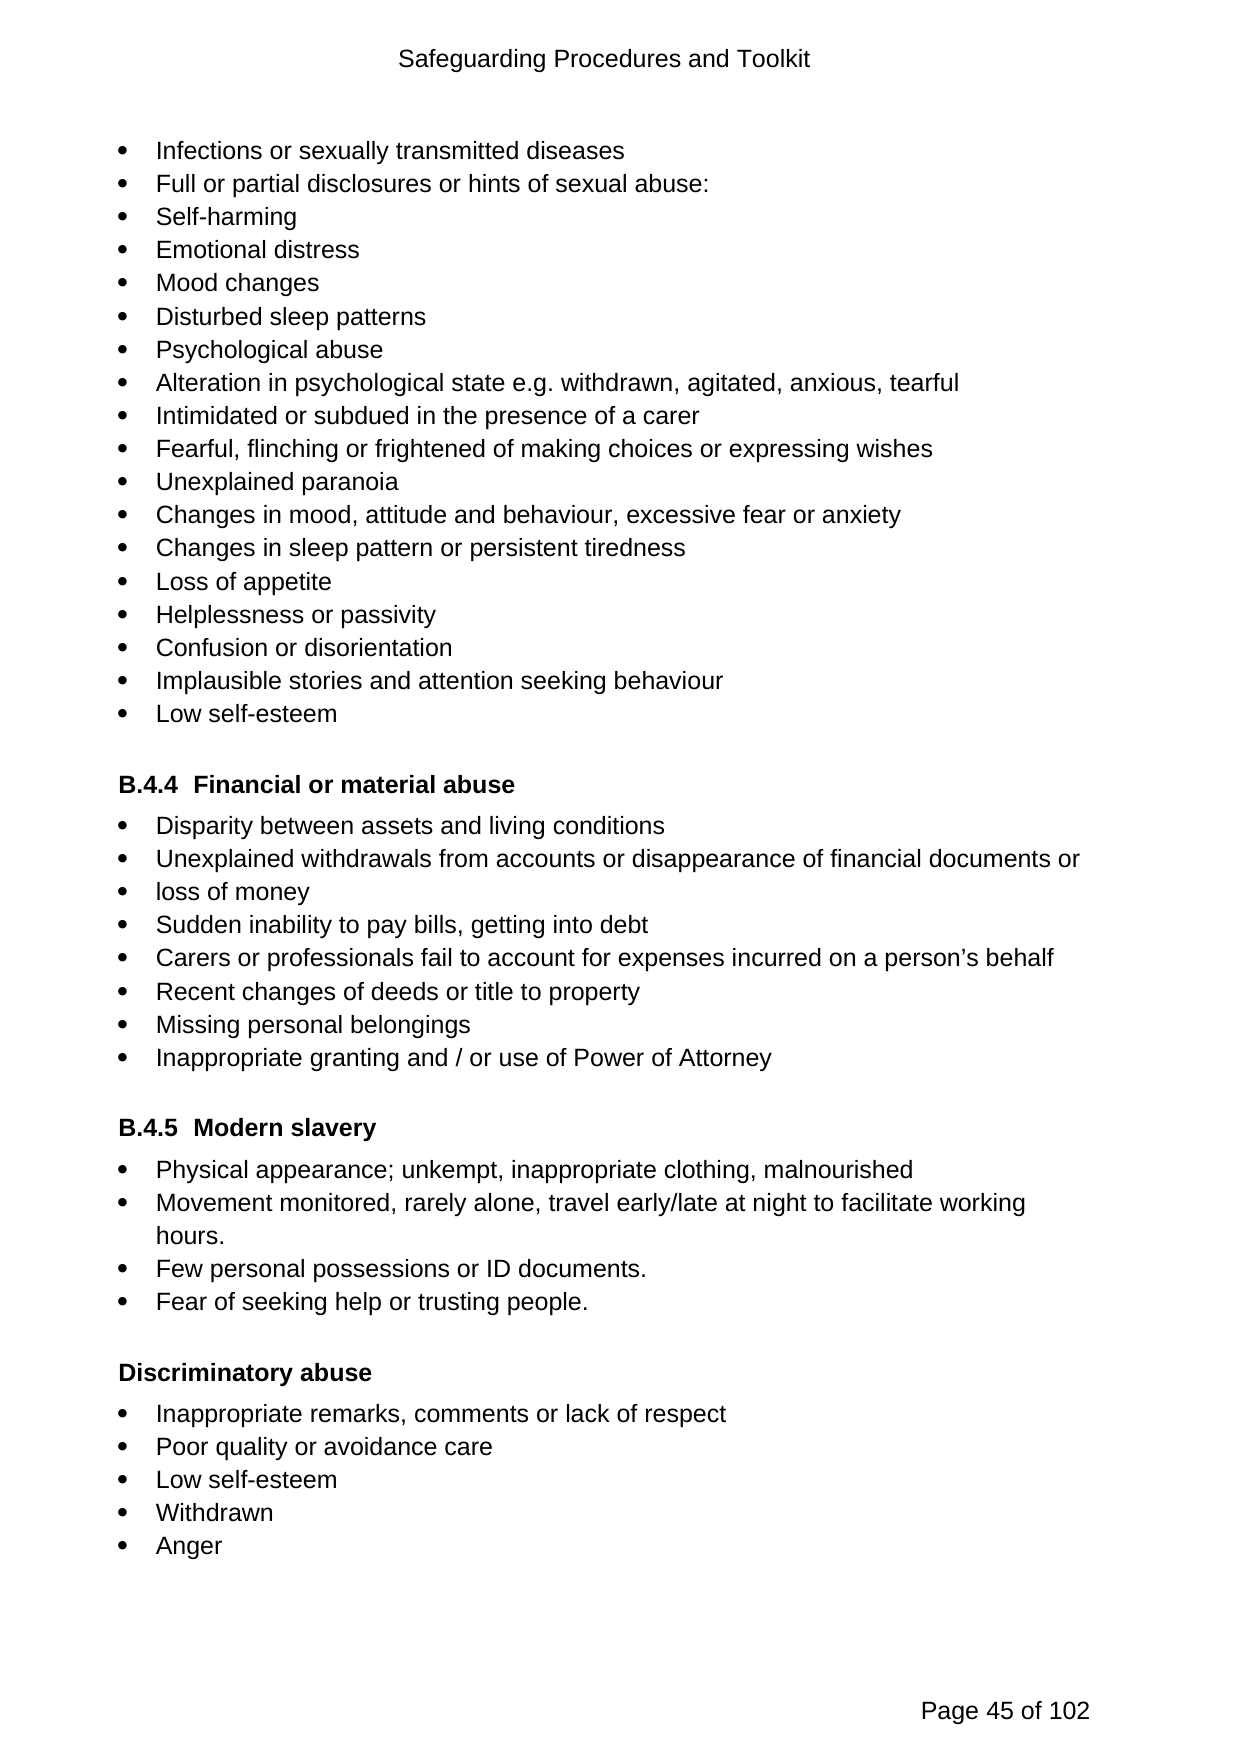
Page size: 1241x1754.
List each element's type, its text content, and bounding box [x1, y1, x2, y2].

list Sudden inability to pay bills, getting into debt [118, 910, 1090, 939]
list Low self-esteem [118, 1465, 1090, 1494]
list Mood changes [118, 268, 1090, 297]
list Self-harming [118, 202, 1090, 231]
list Loss of appetite [118, 566, 1090, 595]
list Low self-esteem [118, 699, 1090, 728]
list Fear of seeking help or trusting people. [118, 1287, 1090, 1316]
list Disturbed sleep patterns [118, 301, 1090, 330]
list Infections or sexually transmitted diseases [118, 136, 1090, 165]
list Missing personal belongings [118, 1009, 1090, 1038]
list Unexplained paranoia [118, 467, 1090, 496]
list Anger [118, 1531, 1090, 1560]
list Fearful, flinching or frightened of making choices or expressing wishes [118, 434, 1090, 463]
list Inappropriate remarks, comments or lack of respect [118, 1399, 1090, 1428]
list Changes in mood, attitude and behaviour, excessive fear or anxiety [118, 500, 1090, 529]
list Psychological abuse [118, 334, 1090, 363]
list Emotional distress [118, 235, 1090, 264]
list Physical appearance; unkempt, inappropriate clothing, malnourished [118, 1154, 1090, 1183]
list Alteration in psychological state e.g. withdrawn, agitated, anxious, tearful [118, 368, 1090, 397]
list Few personal possessions or ID documents. [118, 1254, 1090, 1283]
list Withdrawn [118, 1498, 1090, 1527]
subtitle Financial or material abuse [118, 769, 1090, 798]
list Full or partial disclosures or hints of sexual abuse: [118, 169, 1090, 198]
subtitle Discriminatory abuse [118, 1358, 1090, 1386]
list Recent changes of deeds or title to property [118, 976, 1090, 1005]
list Movement monitored, rarely alone, travel early/late at night to facilitate working hours. [118, 1188, 1090, 1249]
list Unexplained withdrawals from accounts or disappearance of financial documents or [118, 844, 1090, 873]
list Changes in sleep pattern or persistent tiredness [118, 533, 1090, 562]
list Implausible stories and attention seeking behaviour [118, 666, 1090, 695]
list Disparity between assets and living conditions [118, 811, 1090, 840]
list Confusion or disorientation [118, 633, 1090, 662]
list loss of money [118, 877, 1090, 906]
list Poor quality or avoidance care [118, 1432, 1090, 1461]
list Helplessness or passivity [118, 599, 1090, 628]
subtitle Modern slavery [118, 1113, 1090, 1142]
list Intimidated or subdued in the presence of a carer [118, 401, 1090, 430]
list Inappropriate granting and / or use of Power of Attorney [118, 1043, 1090, 1072]
list Carers or professionals fail to account for expenses incurred on a person’s behalf [118, 943, 1090, 972]
